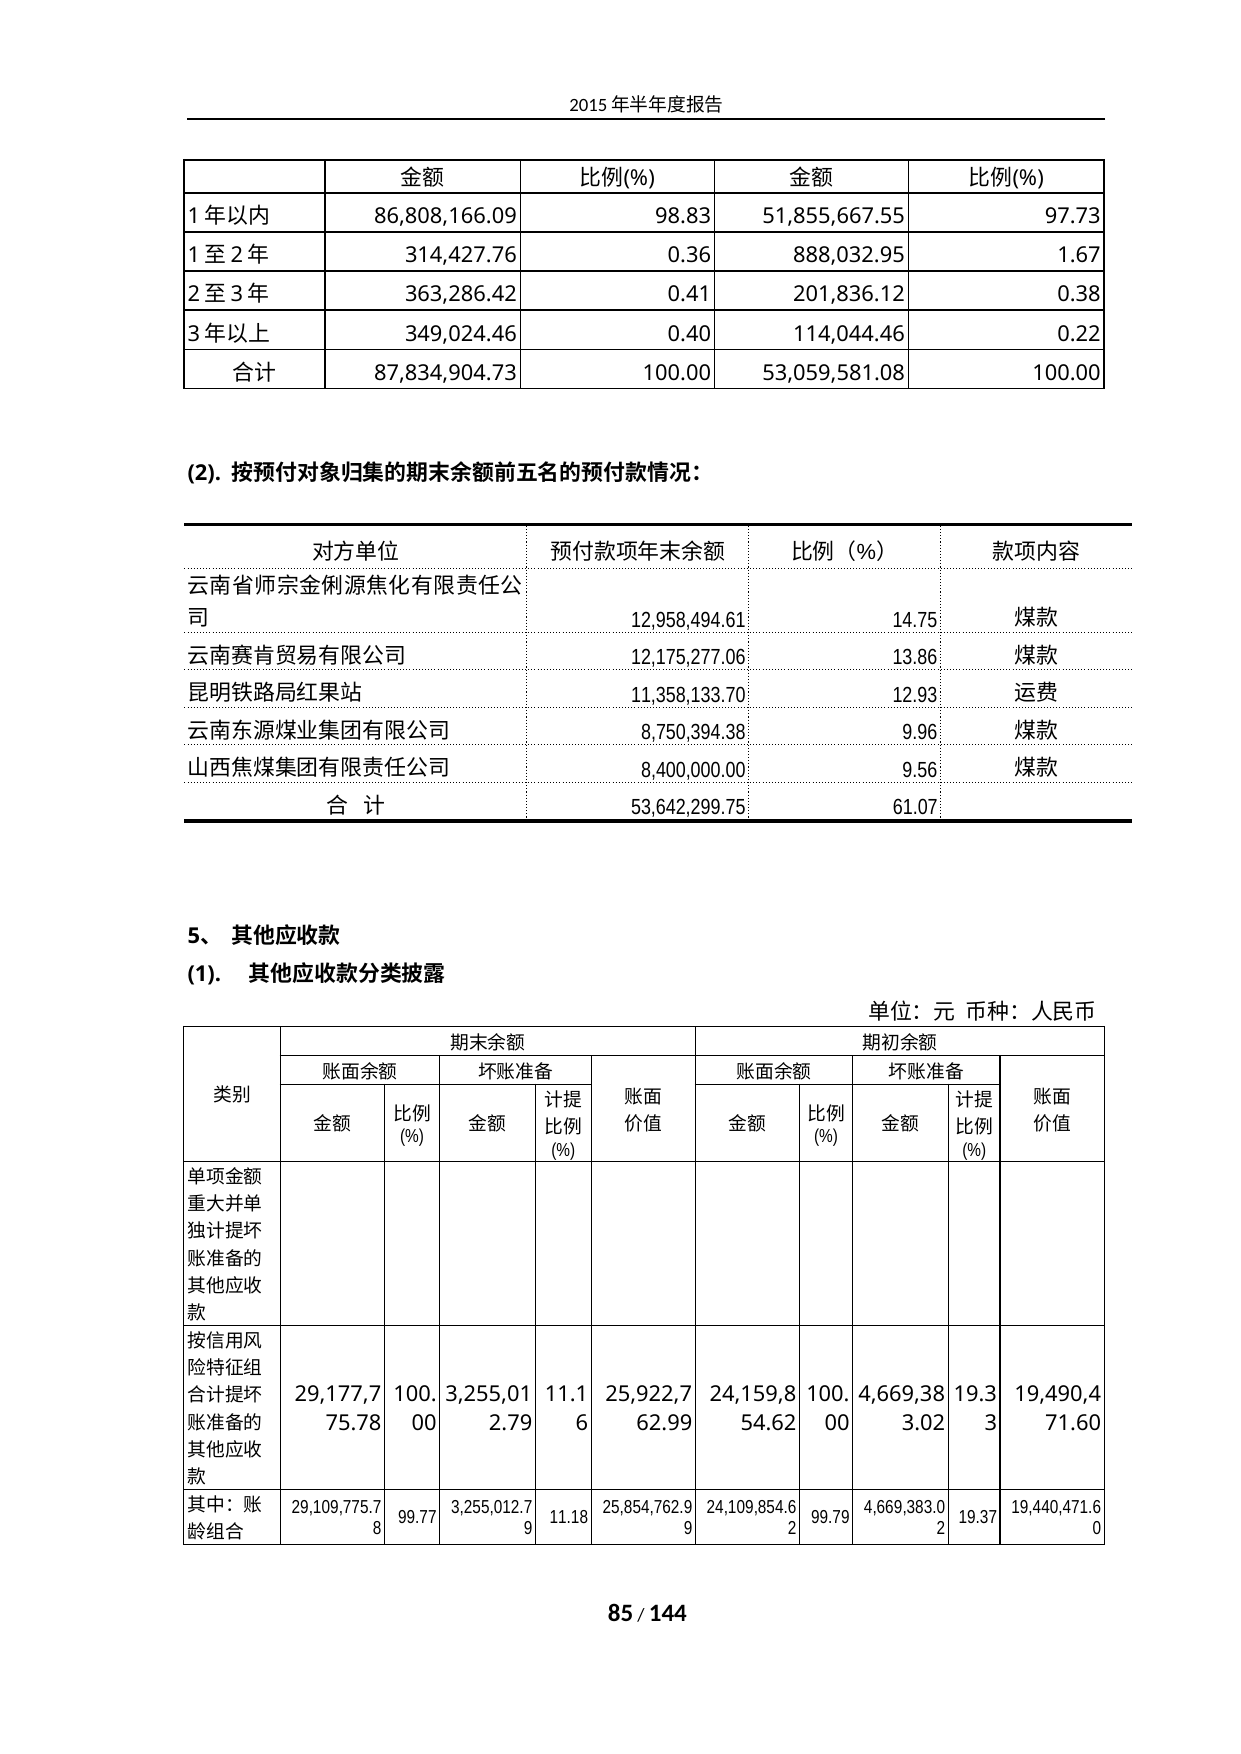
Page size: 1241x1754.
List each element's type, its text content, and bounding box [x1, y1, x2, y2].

subtitle 其他应收款 [187, 918, 1107, 950]
